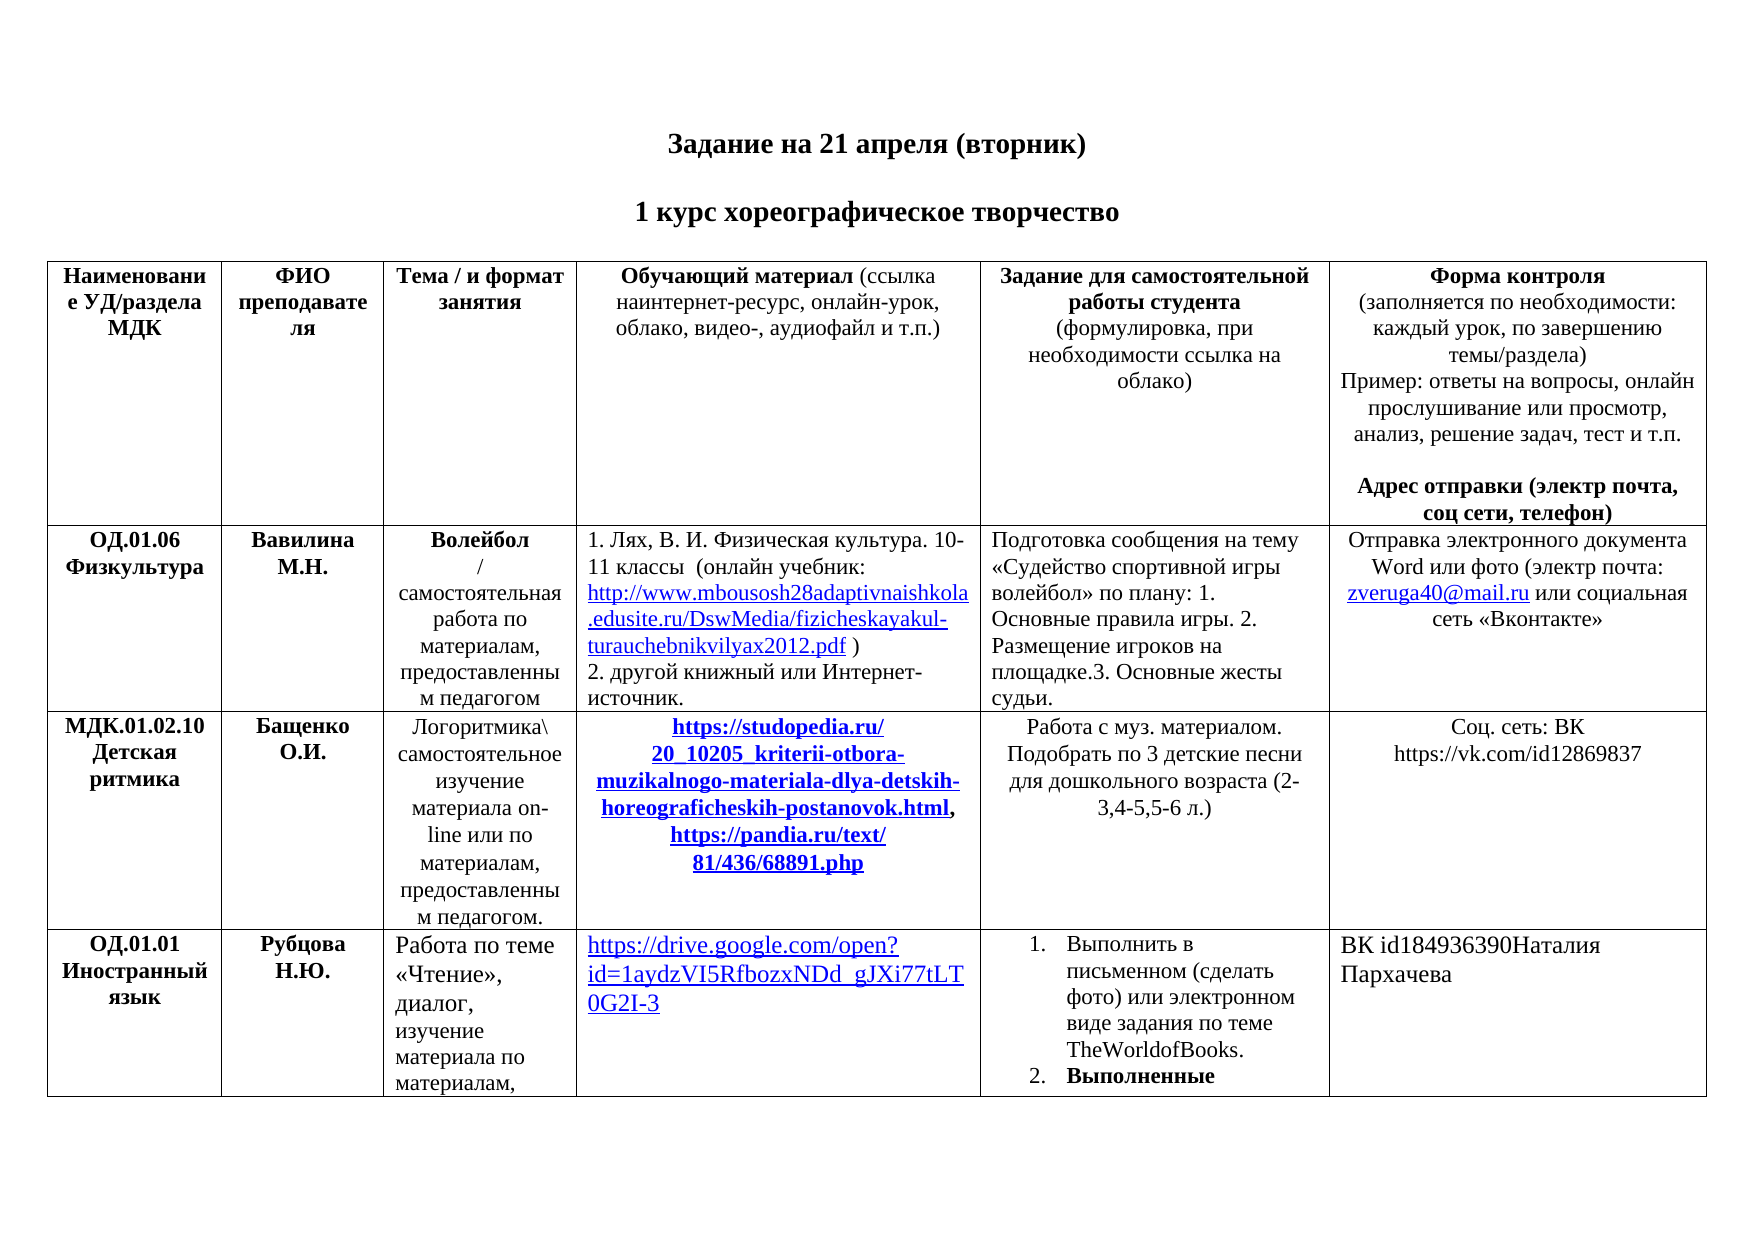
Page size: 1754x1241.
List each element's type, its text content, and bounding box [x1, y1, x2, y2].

table_cell Волейбол / самостоятельная работа по материалам, предоставленным педагогом [384, 526, 576, 711]
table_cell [577, 930, 980, 1096]
table_cell ОД.01.06 Физкультура [48, 526, 221, 711]
table_cell https://studopedia.ru/20_10205_kriterii-otbora-muzikalnogo-materiala-dlya-detskih-horeograficheskih-postanovok.html, https://pandia.ru/text/81/436/68891.php [577, 712, 980, 929]
table_cell 1. Лях, В. И. Физическая культура. 10-11 классы (онлайн учебник: http://www.mbousosh28adaptivnaishkola.edusite.ru/DswMedia/fizicheskayakul-turauchebnikvilyax2012.pdf ) 2. другой книжный или Интернет-источник. [577, 526, 980, 711]
table_header Наименование УД/раздела МДК [48, 262, 221, 525]
table_cell Бащенко О.И. [222, 712, 383, 929]
table_cell Отправка электронного документа Word или фото (электр почта: zveruga40@mail.ru или социальная сеть «Вконтакте» [1330, 526, 1706, 711]
table_header ФИО преподавателя [222, 262, 383, 525]
table_header Задание для самостоятельной работы студента (формулировка, при необходимости ссылка на облако) [981, 262, 1329, 525]
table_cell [981, 930, 1329, 1096]
table_cell Подготовка сообщения на тему «Судейство спортивной игры волейбол» по плану: 1. Основные правила игры. 2. Размещение игроков на площадке.3. Основные жесты судьи. [981, 526, 1329, 711]
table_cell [1330, 930, 1706, 1096]
text 1 курс хореографическое творчество [59, 194, 1695, 227]
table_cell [384, 930, 576, 1096]
table_cell Логоритмика\ самостоятельное изучение материала on-line или по материалам, предоставленным педагогом. [384, 712, 576, 929]
table_cell Соц. сеть: ВК https://vk.com/id12869837 [1330, 712, 1706, 929]
table_header Тема / и формат занятия [384, 262, 576, 525]
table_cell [48, 930, 221, 1096]
table_header Форма контроля (заполняется по необходимости: каждый урок, по завершению темы/раздела) Пример: ответы на вопросы, онлайн прослушивание или просмотр, анализ, решение задач, тест и т.п. Адрес отправки (электр почта, соц сети, телефон) [1330, 262, 1706, 525]
table_cell Вавилина М.Н. [222, 526, 383, 711]
table_cell Работа с муз. материалом. Подобрать по 3 детские песни для дошкольного возраста (2-3,4-5,5-6 л.) [981, 712, 1329, 929]
table_cell МДК.01.02.10 Детская ритмика [48, 712, 221, 929]
table_cell Рубцова Н.Ю. [222, 930, 383, 1096]
table_header Обучающий материал (ссылка наинтернет-ресурс, онлайн-урок, облако, видео-, аудиофайл и т.п.) [577, 262, 980, 525]
text Задание на 21 апреля (вторник) [59, 127, 1695, 160]
